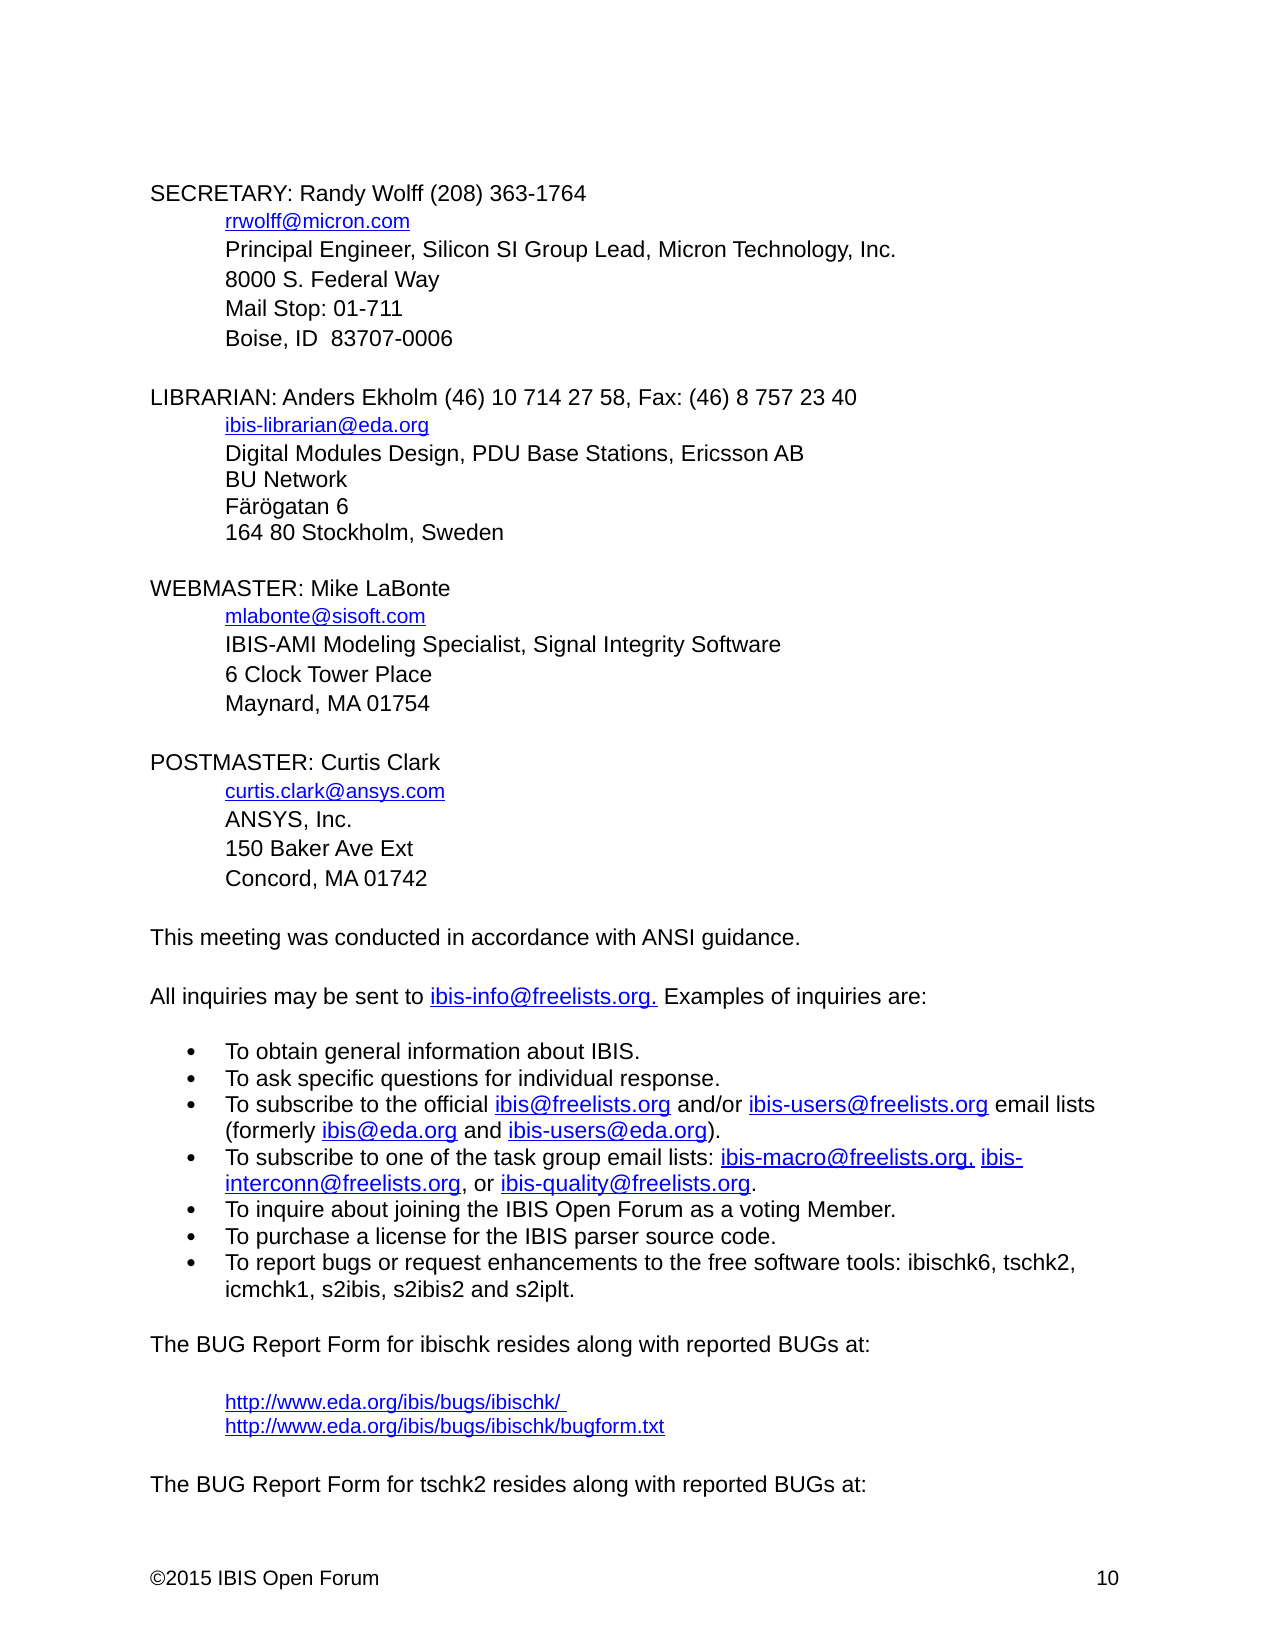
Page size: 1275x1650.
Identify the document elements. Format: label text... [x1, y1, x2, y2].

text 8000 S. Federal Way [150, 266, 1124, 292]
text Maynard, MA 01754 [150, 690, 1124, 717]
list To ask specific questions for individual response. [187, 1065, 1125, 1091]
text The BUG Report Form for tschk2 resides along with reported BUGs at: [150, 1471, 1124, 1497]
text Färögatan 6 [150, 493, 1125, 519]
list To inquire about joining the IBIS Open Forum as a voting Member. [187, 1196, 1125, 1223]
list To obtain general information about IBIS. [187, 1038, 1125, 1065]
text http://www.eda.org/ibis/bugs/ibischk/ http://www.eda.org/ibis/bugs/ibischk/bugform.txt [225, 1390, 1124, 1438]
text POSTMASTER: Curtis Clark [150, 749, 1124, 776]
text curtis.clark@ansys.com [150, 779, 1124, 803]
list To subscribe to the official ibis@freelists.org and/or ibis-users@freelists.org email lists (formerly ibis@eda.org and ibis-users@eda.org). [187, 1091, 1125, 1144]
text 150 Baker Ave Ext [150, 835, 1124, 862]
text Principal Engineer, Silicon SI Group Lead, Micron Technology, Inc. [150, 236, 1124, 262]
text BU Network [150, 466, 1125, 493]
text Digital Modules Design, PDU Base Stations, Ericsson AB [150, 440, 1125, 466]
text SECRETARY: Randy Wolff (208) 363-1764 [150, 179, 1124, 206]
text WEBMASTER: Mike LaBonte [150, 575, 1124, 601]
text The BUG Report Form for ibischk resides along with reported BUGs at: [150, 1331, 1124, 1357]
list To subscribe to one of the task group email lists: ibis-macro@freelists.org, ibis-interconn@freelists.org, or ibis-quality@freelists.org. [187, 1144, 1125, 1196]
text This meeting was conducted in accordance with ANSI guidance. [150, 924, 1124, 950]
list To report bugs or request enhancements to the free software tools: ibischk6, tschk2, icmchk1, s2ibis, s2ibis2 and s2iplt. [187, 1249, 1125, 1302]
text mlabonte@sisoft.com [150, 604, 1124, 628]
list To purchase a license for the IBIS parser source code. [187, 1223, 1125, 1249]
text ANSYS, Inc. [150, 806, 1124, 832]
text IBIS-AMI Modeling Specialist, Signal Integrity Software [150, 631, 1124, 658]
text 164 80 Stockholm, Sweden [150, 519, 1125, 545]
text Mail Stop: 01-711 [150, 295, 1124, 321]
text rrwolff@micron.com [150, 209, 1124, 233]
text 6 Clock Tower Place [150, 661, 1124, 687]
text Concord, MA 01742 [150, 865, 1124, 891]
text ibis-librarian@eda.org [150, 413, 1124, 437]
text All inquiries may be sent to ibis-info@freelists.org. Examples of inquiries are: [150, 983, 1124, 1009]
text LIBRARIAN: Anders Ekholm (46) 10 714 27 58, Fax: (46) 8 757 23 40 [150, 383, 1124, 410]
text Boise, ID 83707-0006 [150, 324, 1124, 351]
